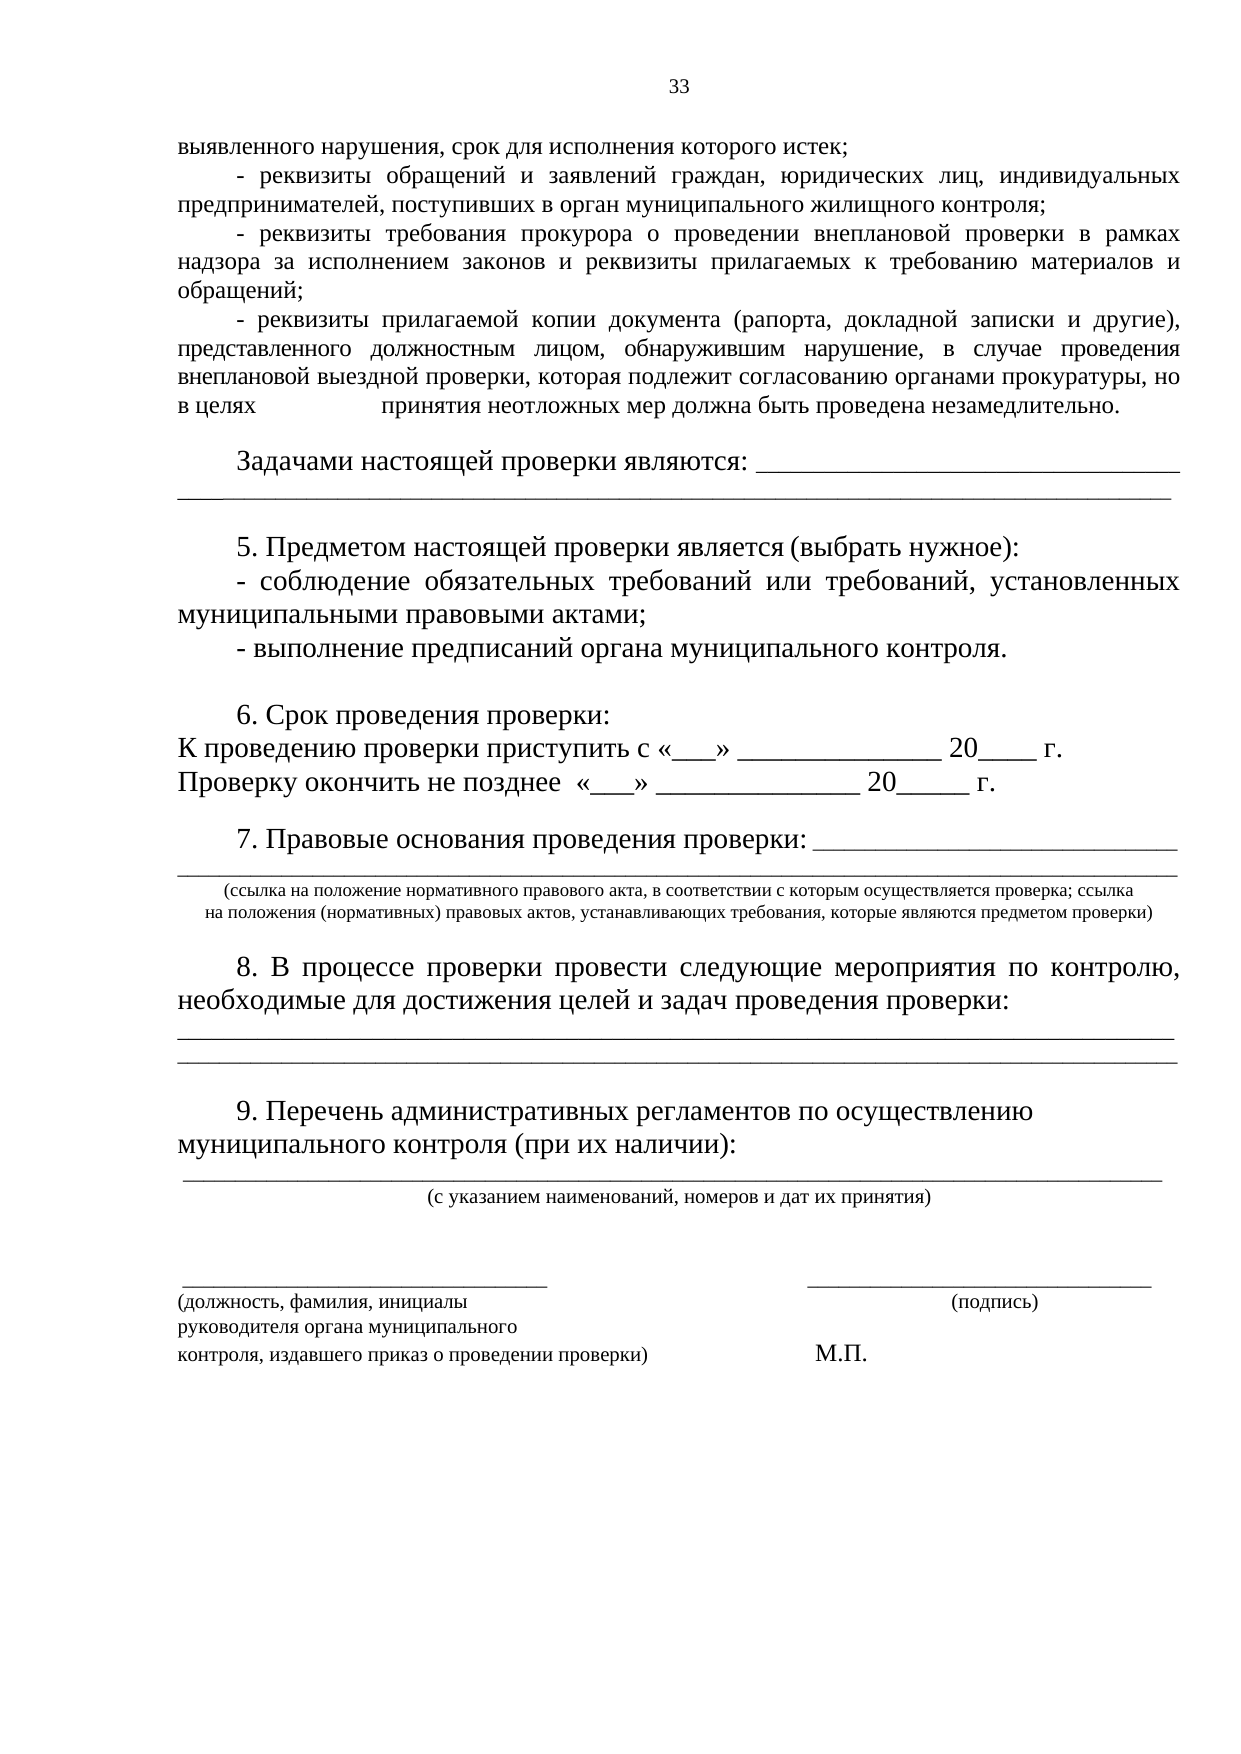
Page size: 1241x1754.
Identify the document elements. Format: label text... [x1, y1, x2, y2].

text руководителя органа муниципального [177, 1313, 1181, 1338]
text _______________________________________________________________________________________________ [177, 477, 1181, 503]
text 8. В процессе проверки провести следующие мероприятия по контролю, необходимые для достижения целей и задач проведения проверки: [177, 949, 1181, 1016]
text ________________________________________________________________________________________________ [177, 855, 1181, 879]
text ___________________________________ _________________________________ [177, 1265, 1181, 1289]
text (должность, фамилия, инициалы (подпись) [177, 1289, 1181, 1313]
text - реквизиты требования прокурора о проведении внеплановой проверки в рамках надзора за исполнением законов и реквизиты прилагаемых к требованию материалов и обращений; [177, 218, 1181, 304]
text - соблюдение обязательных требований или требований, установленных муниципальными правовыми актами; [177, 563, 1181, 630]
text ________________________________________________________________________________________________ [177, 1042, 1181, 1066]
text 5. Предметом настоящей проверки является (выбрать нужное): [177, 529, 1181, 563]
text на положения (нормативных) правовых актов, устанавливающих требования, которые являются предметом проверки) [177, 901, 1181, 922]
text контроля, издавшего приказ о проведении проверки) М.П. [177, 1338, 1181, 1366]
text 9. Перечень административных регламентов по осуществлению муниципального контроля (при их наличии): [177, 1093, 1181, 1160]
text - реквизиты обращений и заявлений граждан, юридических лиц, индивидуальных предпринимателей, поступивших в орган муниципального жилищного контроля; [177, 160, 1181, 218]
text (ссылка на положение нормативного правового акта, в соответствии с которым осуществляется проверка; ссылка [177, 879, 1181, 901]
text К проведению проверки приступить с «___» ______________ 20____ г. [177, 731, 1181, 764]
text 7. Правовые основания проведения проверки: ___________________________________ [177, 822, 1181, 855]
text ______________________________________________________________________________________________ [177, 1160, 1181, 1184]
text Проверку окончить не позднее «___» ______________ 20_____ г. [177, 764, 1181, 798]
text 6. Срок проведения проверки: [177, 697, 1181, 731]
text Задачами настоящей проверки являются: _____________________________________ [177, 443, 1181, 477]
text - выполнение предписаний органа муниципального контроля. [177, 630, 1181, 663]
text _______________________________________________________________________________________ [177, 1016, 1181, 1042]
text (с указанием наименований, номеров и дат их принятия) [177, 1184, 1181, 1208]
text - реквизиты прилагаемой копии документа (рапорта, докладной записки и другие), представленного должностным лицом, обнаружившим нарушение, в случае проведения внеплановой выездной проверки, которая подлежит согласованию органами прокуратуры, но в целях принятия неотложных мер должна быть проведена незамедлительно. [177, 304, 1181, 419]
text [177, 131, 1181, 160]
